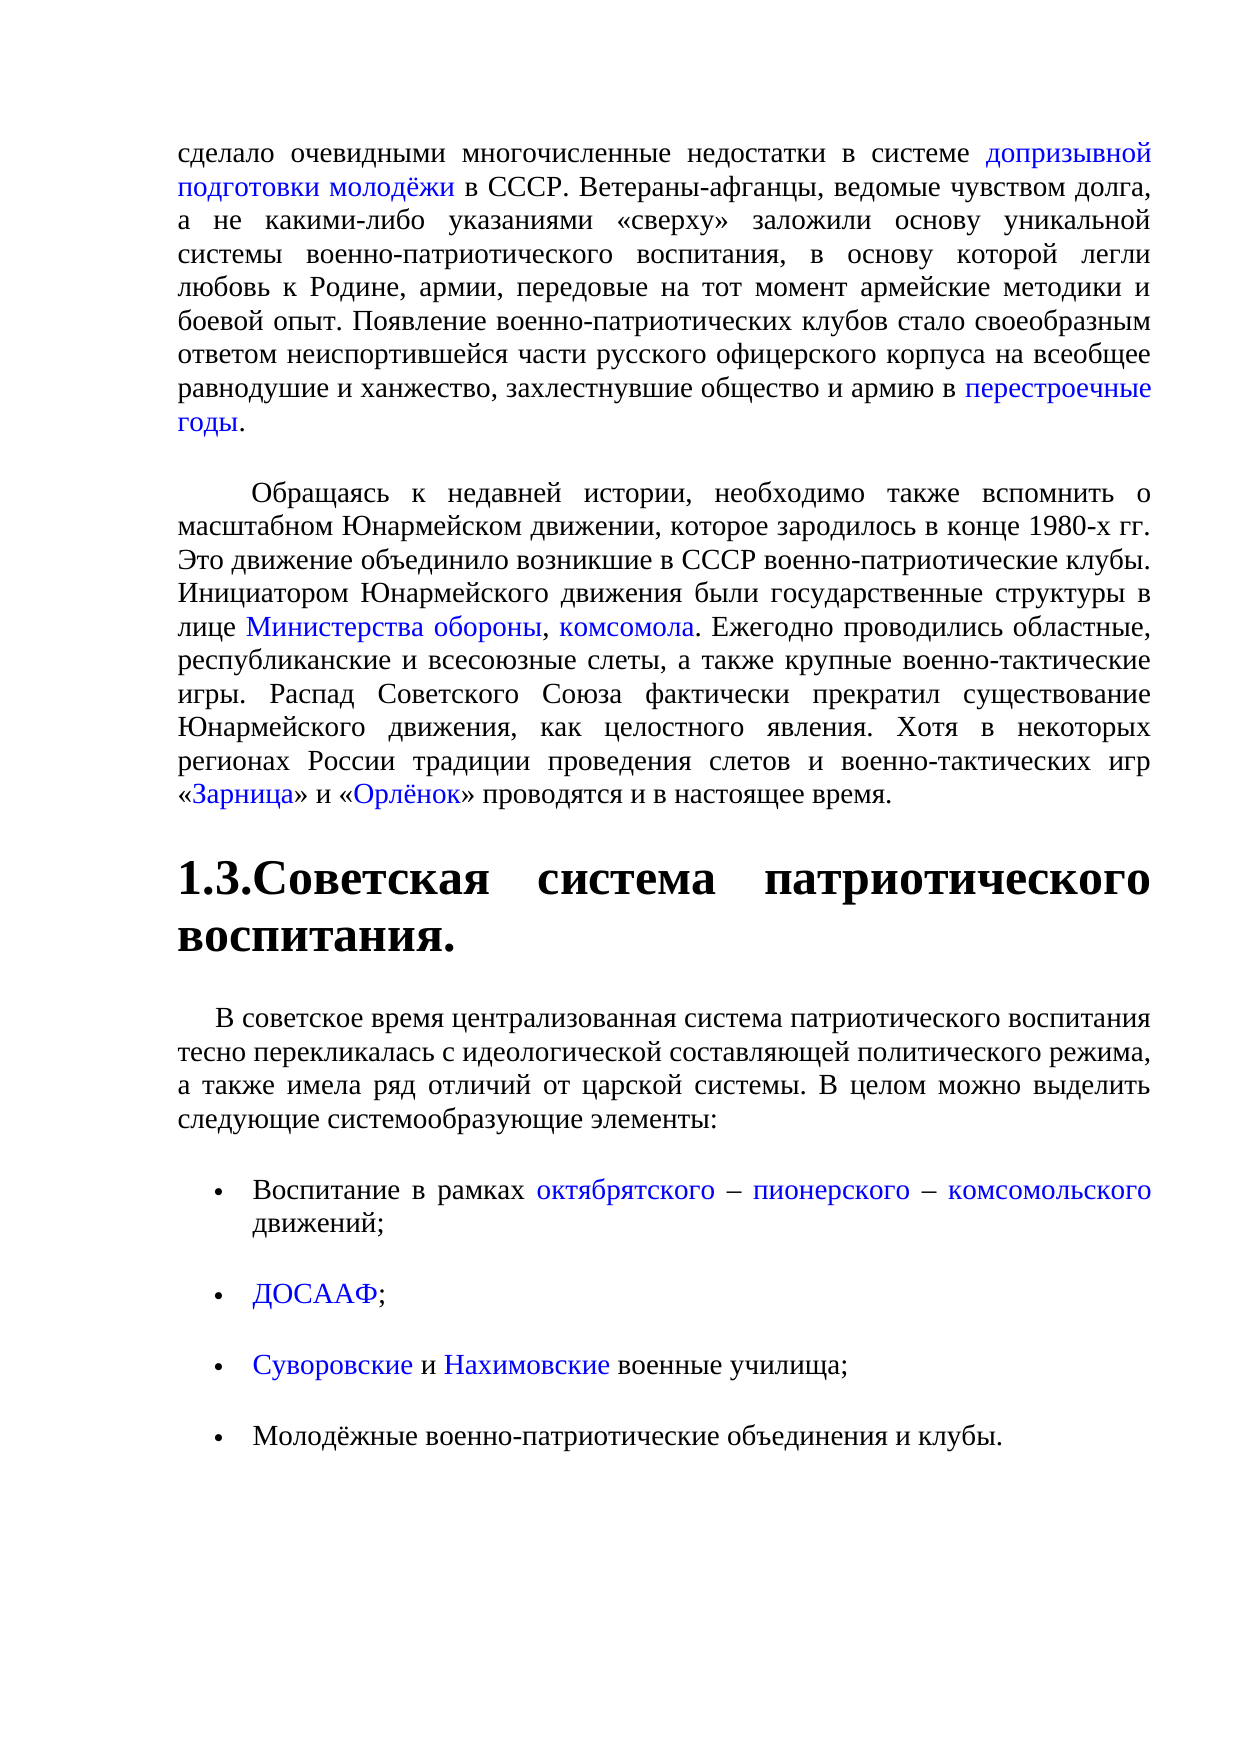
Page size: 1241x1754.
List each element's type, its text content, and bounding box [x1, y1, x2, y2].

list Молодёжные военно-патриотические объединения и клубы. [215, 1418, 1152, 1452]
list ДОСААФ; [215, 1276, 1152, 1310]
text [177, 135, 1152, 437]
text В советское время централизованная система патриотического воспитания тесно перекликалась с идеологической составляющей политического режима, а также имела ряд отличий от царской системы. В целом можно выделить следующие системообразующие элементы: [177, 1000, 1152, 1134]
list Воспитание в рамках октябрятского – пионерского – комсомольского движений; [215, 1172, 1152, 1239]
list Суворовские и Нахимовские военные училища; [215, 1347, 1152, 1381]
text 1.3.Советская система патриотического воспитания. [177, 848, 1152, 963]
text Обращаясь к недавней истории, необходимо также вспомнить о масштабном Юнармейском движении, которое зародилось в конце 1980-х гг. Это движение объединило возникшие в СССР военно-патриотические клубы. Инициатором Юнармейского движения были государственные структуры в лице Министерства обороны, комсомола. Ежегодно проводились областные, республиканские и всесоюзные слеты, а также крупные военно-тактические игры. Распад Советского Союза фактически прекратил существование Юнармейского движения, как целостного явления. Хотя в некоторых регионах России традиции проведения слетов и военно-тактических игр «Зарница» и «Орлёнок» проводятся и в настоящее время. [177, 475, 1152, 810]
